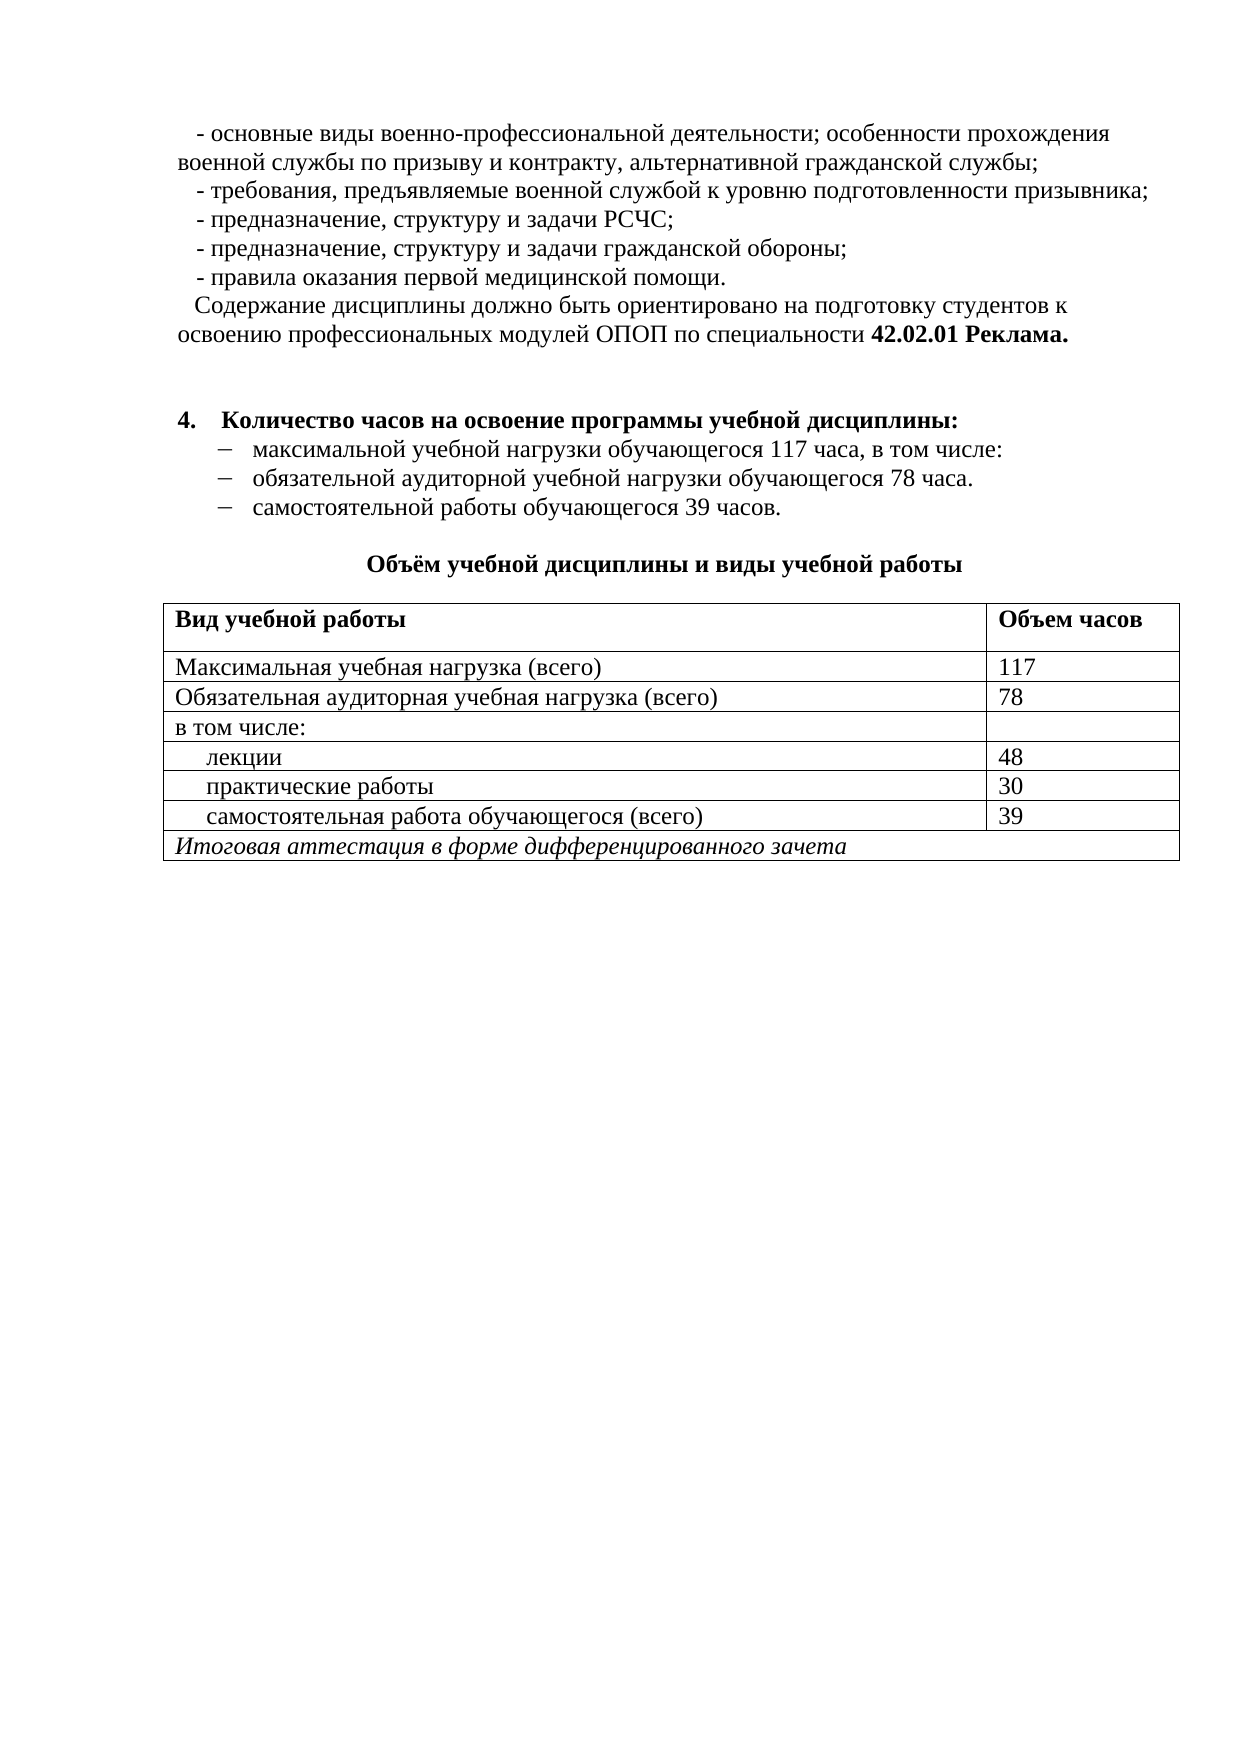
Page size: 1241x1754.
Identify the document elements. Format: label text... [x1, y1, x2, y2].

list максимальной учебной нагрузки обучающегося 117 часа, в том числе: [215, 434, 1152, 463]
list обязательной аудиторной учебной нагрузки обучающегося 78 часа. [215, 463, 1152, 492]
list самостоятельной работы обучающегося 39 часов. [215, 492, 1152, 521]
table_cell 78 [987, 682, 1179, 711]
table_cell лекции [164, 742, 986, 770]
text Содержание дисциплины должно быть ориентировано на подготовку студентов к освоению профессиональных модулей ОПОП по специальности 42.02.01 Реклама. [177, 291, 1152, 348]
table_cell в том числе: [164, 712, 986, 741]
table_cell практические работы [164, 771, 986, 800]
table_cell 48 [987, 742, 1179, 770]
text Объём учебной дисциплины и виды учебной работы [177, 549, 1152, 578]
text - правила оказания первой медицинской помощи. [177, 262, 1152, 291]
table_cell 117 [987, 652, 1179, 681]
text - предназначение, структуру и задачи РСЧС; [177, 204, 1152, 233]
table_cell 30 [987, 771, 1179, 800]
table_cell [987, 712, 1179, 741]
text - требования, предъявляемые военной службой к уровню подготовленности призывника; [177, 176, 1152, 204]
text - основные виды военно-профессиональной деятельности; особенности прохождения военной службы по призыву и контракту, альтернативной гражданской службы; [177, 118, 1152, 176]
table_header Вид учебной работы [164, 604, 986, 651]
table_cell Итоговая аттестация в форме дифференцированного зачета [164, 831, 1179, 860]
table_cell Обязательная аудиторная учебная нагрузка (всего) [164, 682, 986, 711]
table_header Объем часов [987, 604, 1179, 651]
table_cell 39 [987, 801, 1179, 830]
table_cell Максимальная учебная нагрузка (всего) [164, 652, 986, 681]
text - предназначение, структуру и задачи гражданской обороны; [177, 233, 1152, 262]
text 4. Количество часов на освоение программы учебной дисциплины: [177, 406, 1152, 434]
table_cell самостоятельная работа обучающегося (всего) [164, 801, 986, 830]
